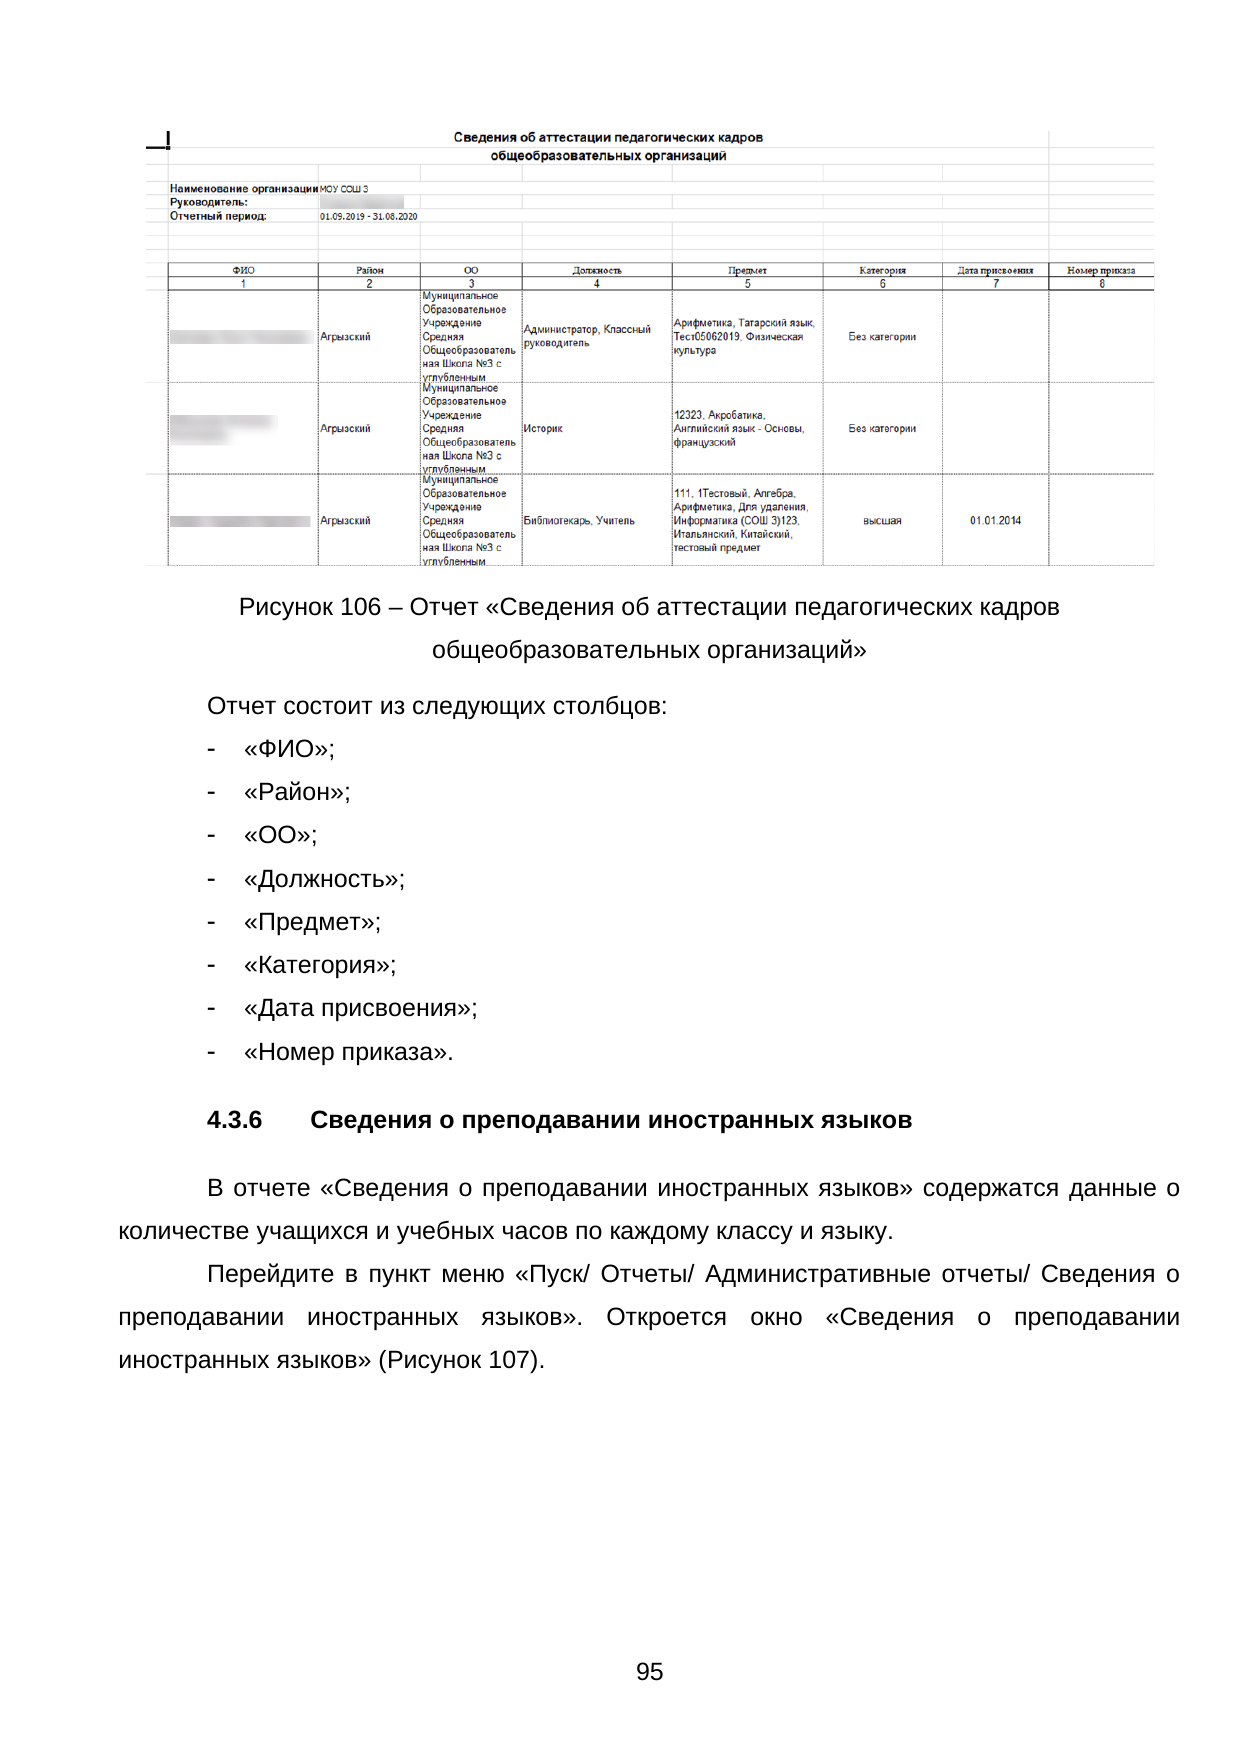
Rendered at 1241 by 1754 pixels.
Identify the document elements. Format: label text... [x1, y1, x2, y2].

picture [145, 131, 1155, 566]
list «Номер приказа». [207, 1037, 1181, 1066]
list «Категория»; [207, 950, 1181, 979]
text Отчет состоит из следующих столбцов: [118, 691, 1181, 720]
list «ФИО»; [207, 734, 1181, 763]
title Рисунок 106 – Отчет «Сведения об аттестации педагогических кадров общеобразовательных организаций» [118, 592, 1181, 664]
list «Предмет»; [207, 907, 1181, 936]
list «Дата присвоения»; [207, 993, 1181, 1022]
text В отчете «Сведения о преподавании иностранных языков» содержатся данные о количестве учащихся и учебных часов по каждому классу и языку. [118, 1173, 1181, 1245]
list «Должность»; [207, 864, 1181, 893]
text Перейдите в пункт меню «Пуск/ Отчеты/ Административные отчеты/ Сведения о преподавании иностранных языков». Откроется окно «Сведения о преподавании иностранных языков» (Рисунок 107). [118, 1259, 1181, 1374]
list «Район»; [207, 777, 1181, 806]
list «ОО»; [207, 821, 1181, 849]
subtitle Сведения о преподавании иностранных языков [207, 1105, 1181, 1134]
